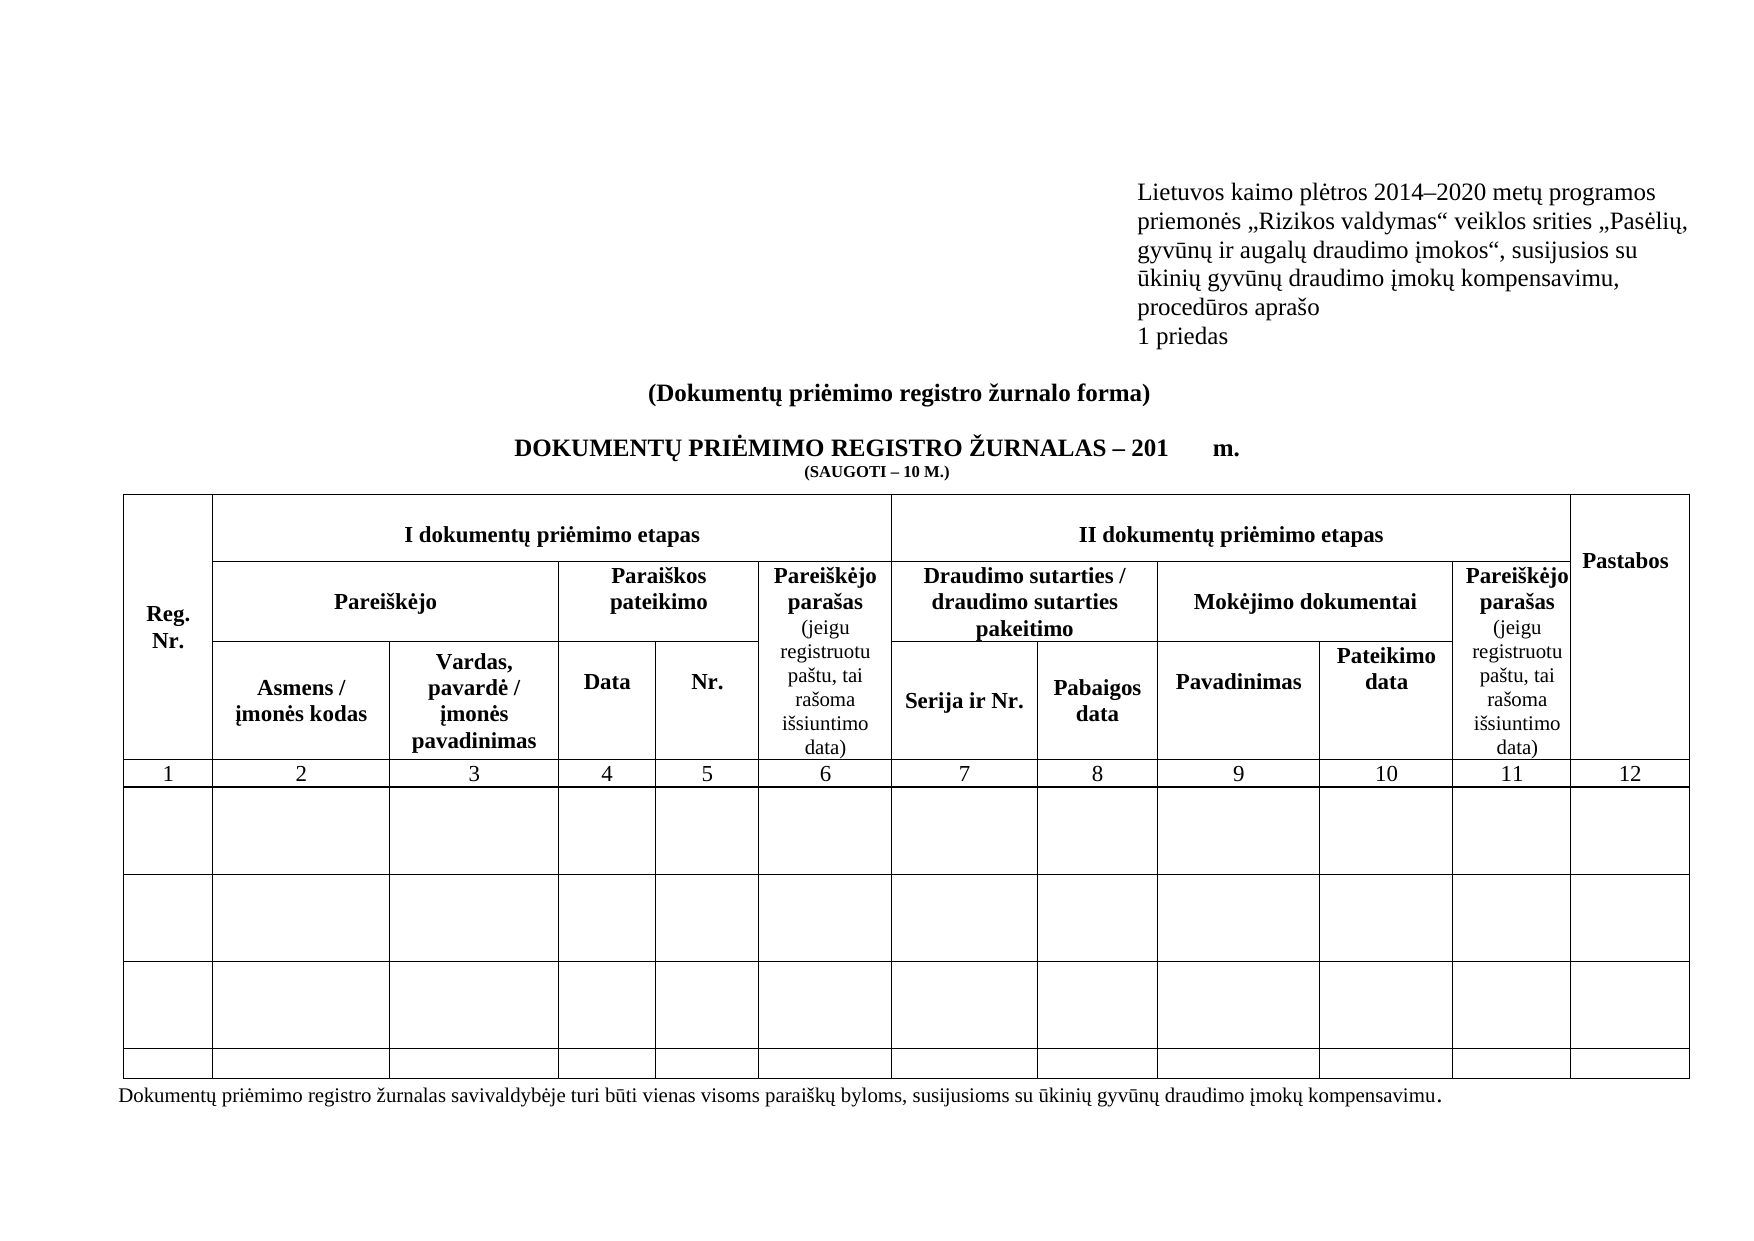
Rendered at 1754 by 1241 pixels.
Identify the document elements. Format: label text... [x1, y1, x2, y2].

text Lietuvos kaimo plėtros 2014–2020 metų programos priemonės „Rizikos valdymas“ veiklos srities „Pasėlių, gyvūnų ir augalų draudimo įmokos“, susijusios su ūkinių gyvūnų draudimo įmokų kompensavimu, procedūros aprašo [1137, 177, 1701, 321]
table_cell [390, 875, 558, 961]
table_cell Serija ir Nr. [892, 642, 1037, 759]
table_cell 12 [1571, 760, 1689, 786]
text 1 priedas [1137, 321, 1695, 350]
table_cell Asmens / įmonės kodas [213, 642, 389, 759]
table_cell Pareiškėjo [213, 562, 558, 641]
table_cell 3 [390, 760, 558, 786]
table_cell [124, 962, 212, 1048]
table_cell [1571, 788, 1689, 874]
table_cell Pabaigos data [1038, 642, 1157, 759]
table_cell [559, 875, 655, 961]
table_header Reg. Nr. [124, 495, 212, 759]
table_cell [759, 788, 891, 874]
table_cell Draudimo sutarties / draudimo sutarties pakeitimo [892, 562, 1157, 641]
table_cell 8 [1038, 760, 1157, 786]
table_cell [1158, 962, 1319, 1048]
table_cell [559, 962, 655, 1048]
table_cell Mokėjimo dokumentai [1158, 562, 1452, 641]
table_cell [1320, 962, 1452, 1048]
table_cell [656, 1049, 758, 1078]
table_cell 11 [1453, 760, 1570, 786]
table_cell [1038, 1049, 1157, 1078]
table_cell [1038, 788, 1157, 874]
table_cell Vardas, pavardė / įmonės pavadinimas [390, 642, 558, 759]
table_cell [390, 788, 558, 874]
table_cell [390, 962, 558, 1048]
table_cell [656, 788, 758, 874]
table_cell [1320, 875, 1452, 961]
table_cell [124, 1049, 212, 1078]
table_header II dokumentų priėmimo etapas [892, 495, 1570, 561]
table_cell [892, 1049, 1037, 1078]
table_cell Data [559, 642, 655, 759]
table_cell Pareiškėjo parašas (jeigu registruotu paštu, tai rašoma išsiuntimo data) [1453, 562, 1570, 759]
table_cell [1453, 875, 1570, 961]
table_cell [1320, 1049, 1452, 1078]
table_cell [656, 875, 758, 961]
table_cell [1571, 875, 1689, 961]
table_header I dokumentų priėmimo etapas [213, 495, 891, 561]
table_cell 5 [656, 760, 758, 786]
table_cell [124, 788, 212, 874]
table_cell [390, 1049, 558, 1078]
table_cell 6 [759, 760, 891, 786]
table_cell 2 [213, 760, 389, 786]
table_cell 4 [559, 760, 655, 786]
table_header Pastabos [1571, 495, 1689, 759]
table_cell [1571, 1049, 1689, 1078]
table_cell [1158, 1049, 1319, 1078]
table_cell [559, 788, 655, 874]
table_cell [1453, 788, 1570, 874]
table_cell [124, 875, 212, 961]
table_cell [892, 962, 1037, 1048]
table_cell [1038, 875, 1157, 961]
table_cell Pateikimo data [1320, 642, 1452, 759]
text (Dokumentų priėmimo registro žurnalo forma) [118, 378, 1680, 407]
table_cell [1453, 962, 1570, 1048]
table_cell [892, 788, 1037, 874]
table_cell Nr. [656, 642, 758, 759]
table_cell Pareiškėjo parašas (jeigu registruotu paštu, tai rašoma išsiuntimo data) [759, 562, 891, 759]
table_cell 10 [1320, 760, 1452, 786]
table_cell [1320, 788, 1452, 874]
table_cell [1038, 962, 1157, 1048]
table_cell Paraiškos pateikimo [559, 562, 758, 641]
table_cell [759, 962, 891, 1048]
table_cell [656, 962, 758, 1048]
table_cell [759, 1049, 891, 1078]
table_cell Pavadinimas [1158, 642, 1319, 759]
table_cell [892, 875, 1037, 961]
table_cell [1453, 1049, 1570, 1078]
text Dokumentų priėmimo registro žurnalas savivaldybėje turi būti vienas visoms paraiškų byloms, susijusioms su ūkinių gyvūnų draudimo įmokų kompensavimu. [118, 1079, 1695, 1108]
table_cell [213, 875, 389, 961]
table_cell [1158, 788, 1319, 874]
table_cell [559, 1049, 655, 1078]
table_cell [213, 788, 389, 874]
table_cell 9 [1158, 760, 1319, 786]
table_cell [1571, 962, 1689, 1048]
table_cell [213, 1049, 389, 1078]
table_cell [1158, 875, 1319, 961]
table_cell [759, 875, 891, 961]
table_cell 1 [124, 760, 212, 786]
table_cell 7 [892, 760, 1037, 786]
table_cell [213, 962, 389, 1048]
